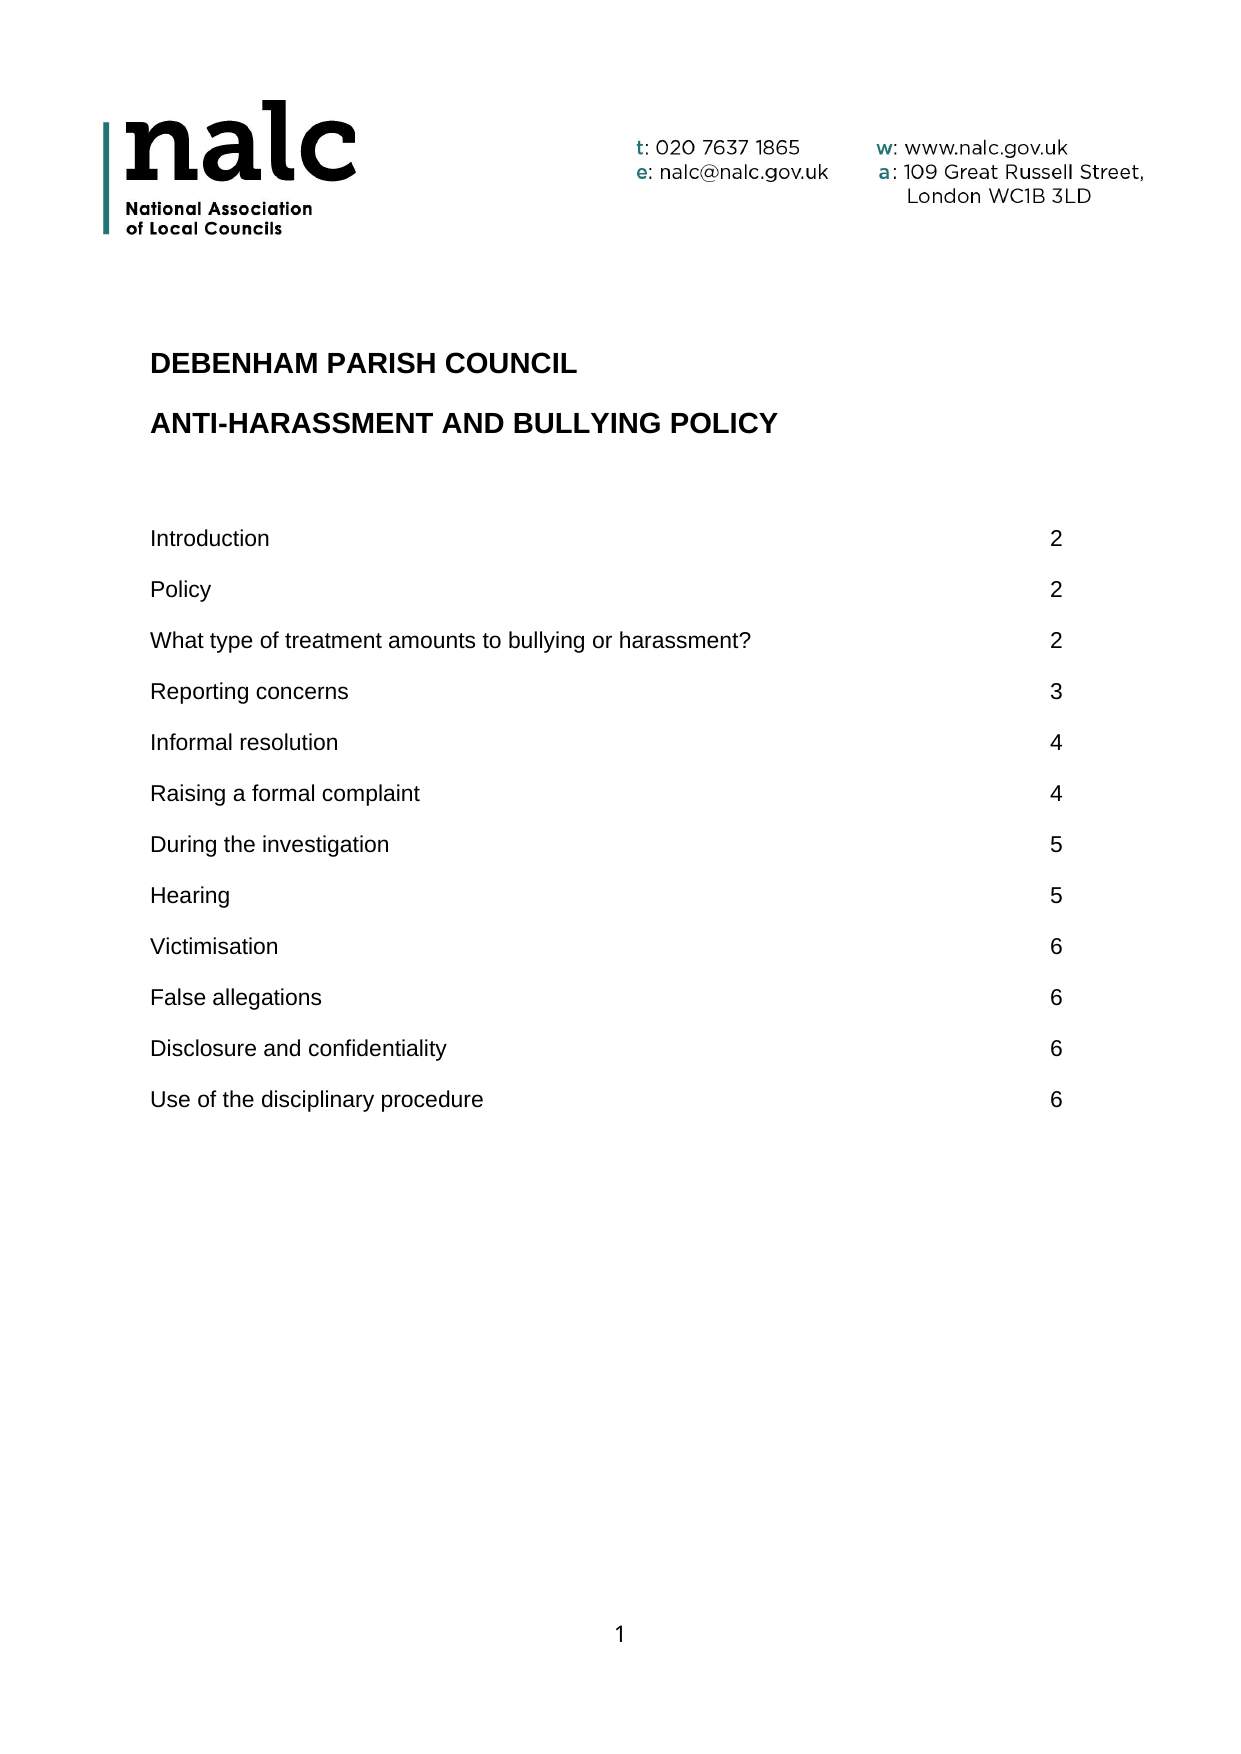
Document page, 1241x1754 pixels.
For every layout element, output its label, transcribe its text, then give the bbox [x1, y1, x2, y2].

text Raising a formal complaint 4 [150, 780, 1090, 806]
text What type of treatment amounts to bullying or harassment? 2 [150, 627, 1090, 653]
text False allegations 6 [150, 984, 1090, 1010]
text Use of the disciplinary procedure 6 [150, 1086, 1090, 1112]
text Informal resolution 4 [150, 729, 1090, 755]
text Hearing 5 [150, 882, 1090, 908]
text Victimisation 6 [150, 933, 1090, 959]
text Disclosure and confidentiality 6 [150, 1035, 1090, 1061]
text DEBENHAM PARISH COUNCIL [150, 346, 1090, 380]
text Policy 2 [150, 576, 1090, 602]
picture [103, 100, 1144, 235]
text During the investigation 5 [150, 831, 1090, 857]
text Reporting concerns 3 [150, 678, 1090, 704]
text ANTI-HARASSMENT AND BULLYING POLICY [150, 406, 1090, 439]
text Introduction 2 [150, 524, 1090, 551]
